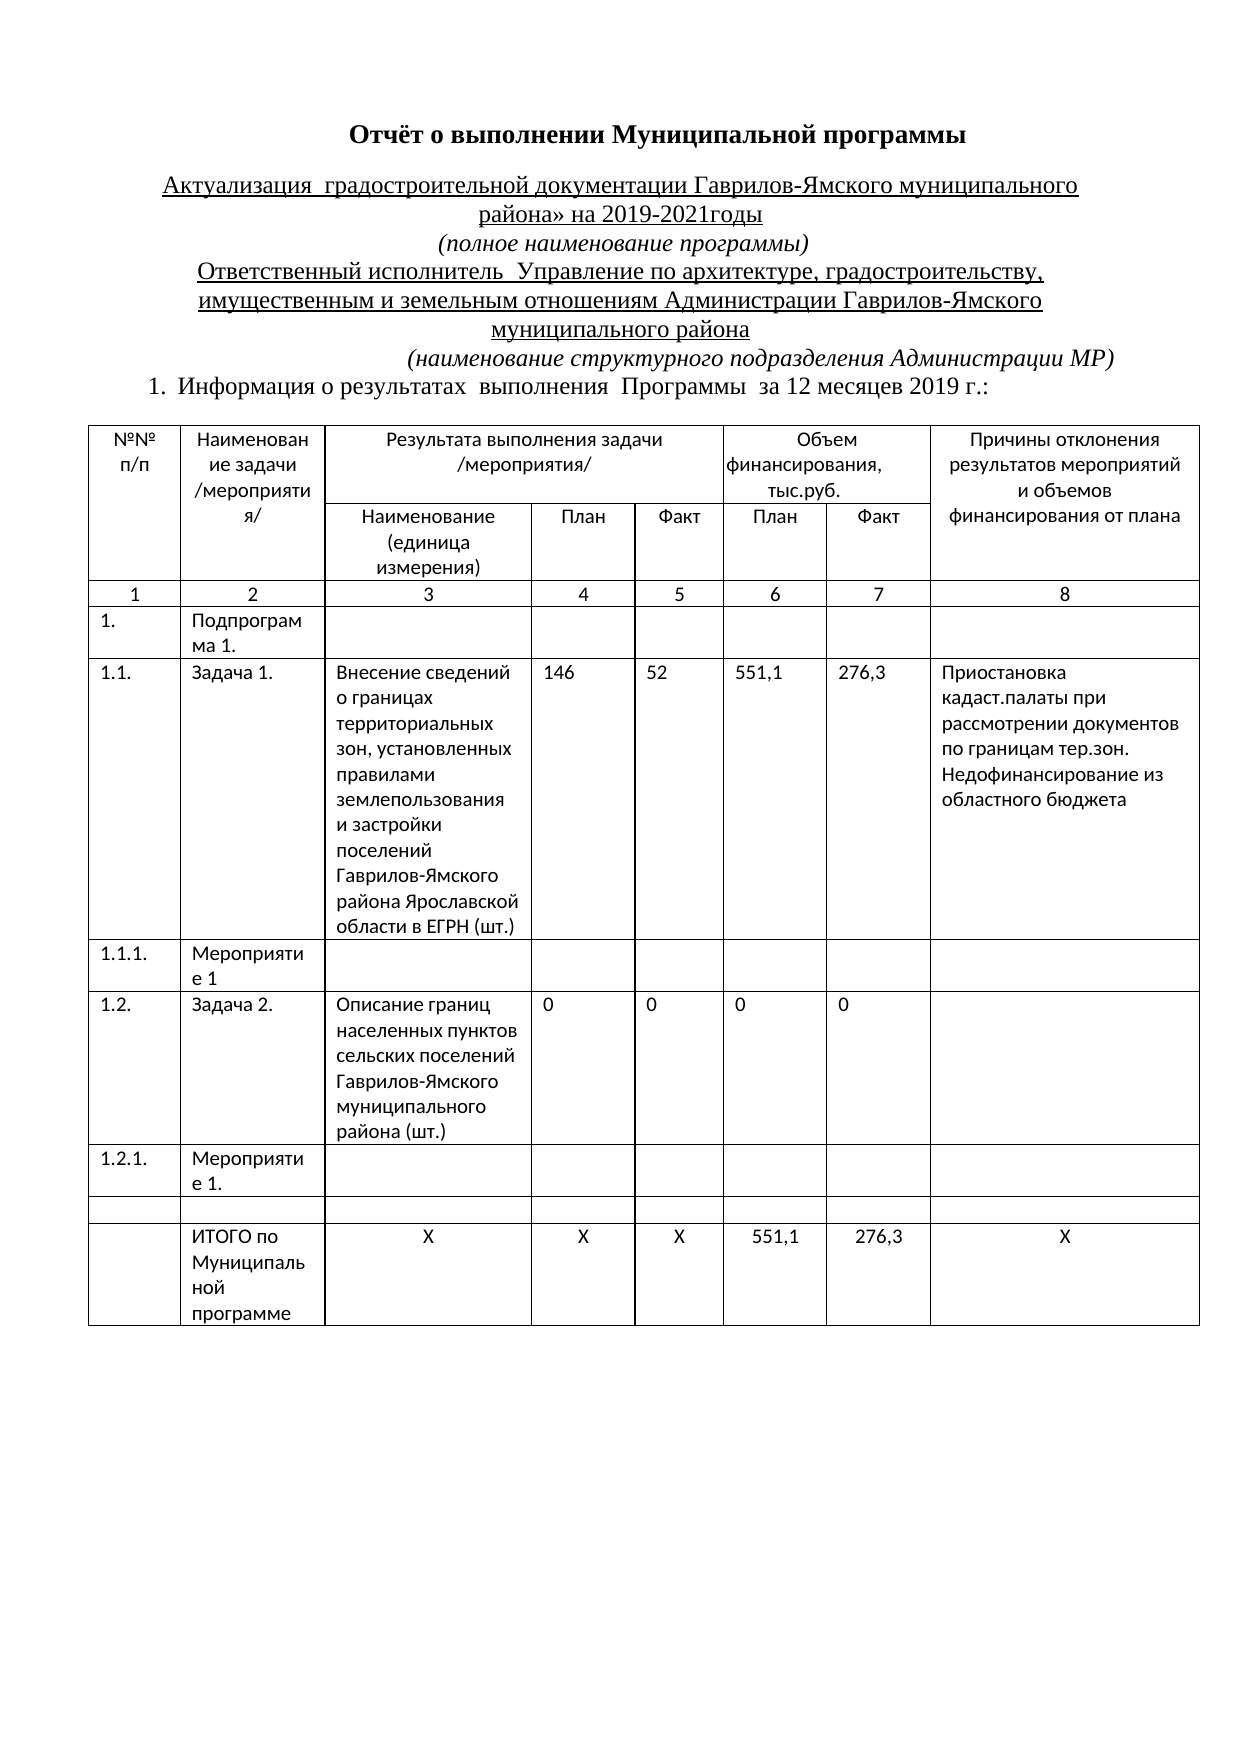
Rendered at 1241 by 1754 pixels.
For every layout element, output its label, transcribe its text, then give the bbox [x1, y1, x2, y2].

subtitle (полное наименование программы) Ответственный исполнитель Управление по архитектуре, градостроительству, имущественным и земельным отношениям Администрации Гаврилов-Ямского муниципального района [118, 228, 1122, 343]
text (наименование структурного подразделения Администрации МР) [193, 343, 1122, 371]
table_cell [827, 1145, 930, 1196]
table_cell Наименование (единица измерения) [326, 504, 531, 580]
table_cell Приостановка кадаст.палаты при рассмотрении документов по границам тер.зон. Недофинансирование из областного бюджета [931, 659, 1199, 939]
table_cell 7 [827, 581, 930, 606]
table_cell Х [636, 1224, 723, 1325]
table_cell 1.1. [89, 659, 180, 939]
table_cell План [532, 504, 634, 580]
table_cell 1.1.1. [89, 940, 180, 991]
table_cell [181, 1197, 324, 1222]
table_cell [636, 1145, 723, 1196]
table_cell [931, 1145, 1199, 1196]
table_cell Задача 1. [181, 659, 324, 939]
table_cell [636, 607, 723, 658]
table_cell [827, 940, 930, 991]
text Отчёт о выполнении Муниципальной программы [193, 118, 1122, 149]
table_cell [532, 1197, 634, 1222]
subtitle Актуализация градостроительной документации Гаврилов-Ямского муниципального района» на 2019-2021годы [118, 170, 1122, 228]
table_cell [724, 940, 826, 991]
table_cell 551,1 [724, 1224, 826, 1325]
table_header Наименование задачи /мероприятия/ [181, 426, 324, 580]
table_cell 146 [532, 659, 634, 939]
table_cell 1 [89, 581, 180, 606]
table_cell [532, 607, 634, 658]
table_cell [931, 992, 1199, 1144]
table_cell Х [326, 1224, 531, 1325]
table_cell 1.2.1. [89, 1145, 180, 1196]
table_cell [89, 1224, 180, 1325]
table_cell Факт [636, 504, 723, 580]
table_cell [326, 607, 531, 658]
table_cell [326, 1145, 531, 1196]
table_cell Описание границ населенных пунктов сельских поселений Гаврилов-Ямского муниципального района (шт.) [326, 992, 531, 1144]
table_cell 5 [636, 581, 723, 606]
table_cell Внесение сведений о границах территориальных зон, установленных правилами землепользования и застройки поселений Гаврилов-Ямского района Ярославской области в ЕГРН (шт.) [326, 659, 531, 939]
table_cell [724, 607, 826, 658]
table_cell Х [931, 1224, 1199, 1325]
table_cell [636, 940, 723, 991]
table_cell [931, 940, 1199, 991]
table_cell 6 [724, 581, 826, 606]
table_cell [326, 1197, 531, 1222]
table_cell 276,3 [827, 659, 930, 939]
table_cell 2 [181, 581, 324, 606]
table_cell Мероприятие 1 [181, 940, 324, 991]
table_header Объем финансирования, тыс.руб. [724, 426, 930, 502]
table_header Результата выполнения задачи /мероприятия/ [326, 426, 723, 502]
table_cell [326, 940, 531, 991]
table_header Причины отклонения результатов мероприятий и объемов финансирования от плана [931, 426, 1199, 580]
table_cell [532, 1145, 634, 1196]
table_cell [827, 607, 930, 658]
table_cell Х [532, 1224, 634, 1325]
list Информация о результатах выполнения Программы за 12 месяцев 2019 г.: [148, 371, 1122, 400]
table_cell 4 [532, 581, 634, 606]
table_cell 276,3 [827, 1224, 930, 1325]
table_cell 1. [89, 607, 180, 658]
table_cell [931, 1197, 1199, 1222]
table_cell [89, 1197, 180, 1222]
table_cell 3 [326, 581, 531, 606]
table_cell [724, 1197, 826, 1222]
table_cell 0 [636, 992, 723, 1144]
table_cell 0 [532, 992, 634, 1144]
table_cell 52 [636, 659, 723, 939]
table_cell 1.2. [89, 992, 180, 1144]
table_cell [931, 607, 1199, 658]
table_cell План [724, 504, 826, 580]
table_cell [724, 1145, 826, 1196]
table_cell [532, 940, 634, 991]
table_cell 551,1 [724, 659, 826, 939]
table_cell Подпрограмма 1. [181, 607, 324, 658]
table_cell 8 [931, 581, 1199, 606]
table_cell Мероприятие 1. [181, 1145, 324, 1196]
table_header №№ п/п [89, 426, 180, 580]
table_cell [827, 1197, 930, 1222]
table_cell Задача 2. [181, 992, 324, 1144]
table_cell 0 [827, 992, 930, 1144]
table_cell [636, 1197, 723, 1222]
table_cell ИТОГО по Муниципальной программе [181, 1224, 324, 1325]
table_cell 0 [724, 992, 826, 1144]
table_cell Факт [827, 504, 930, 580]
